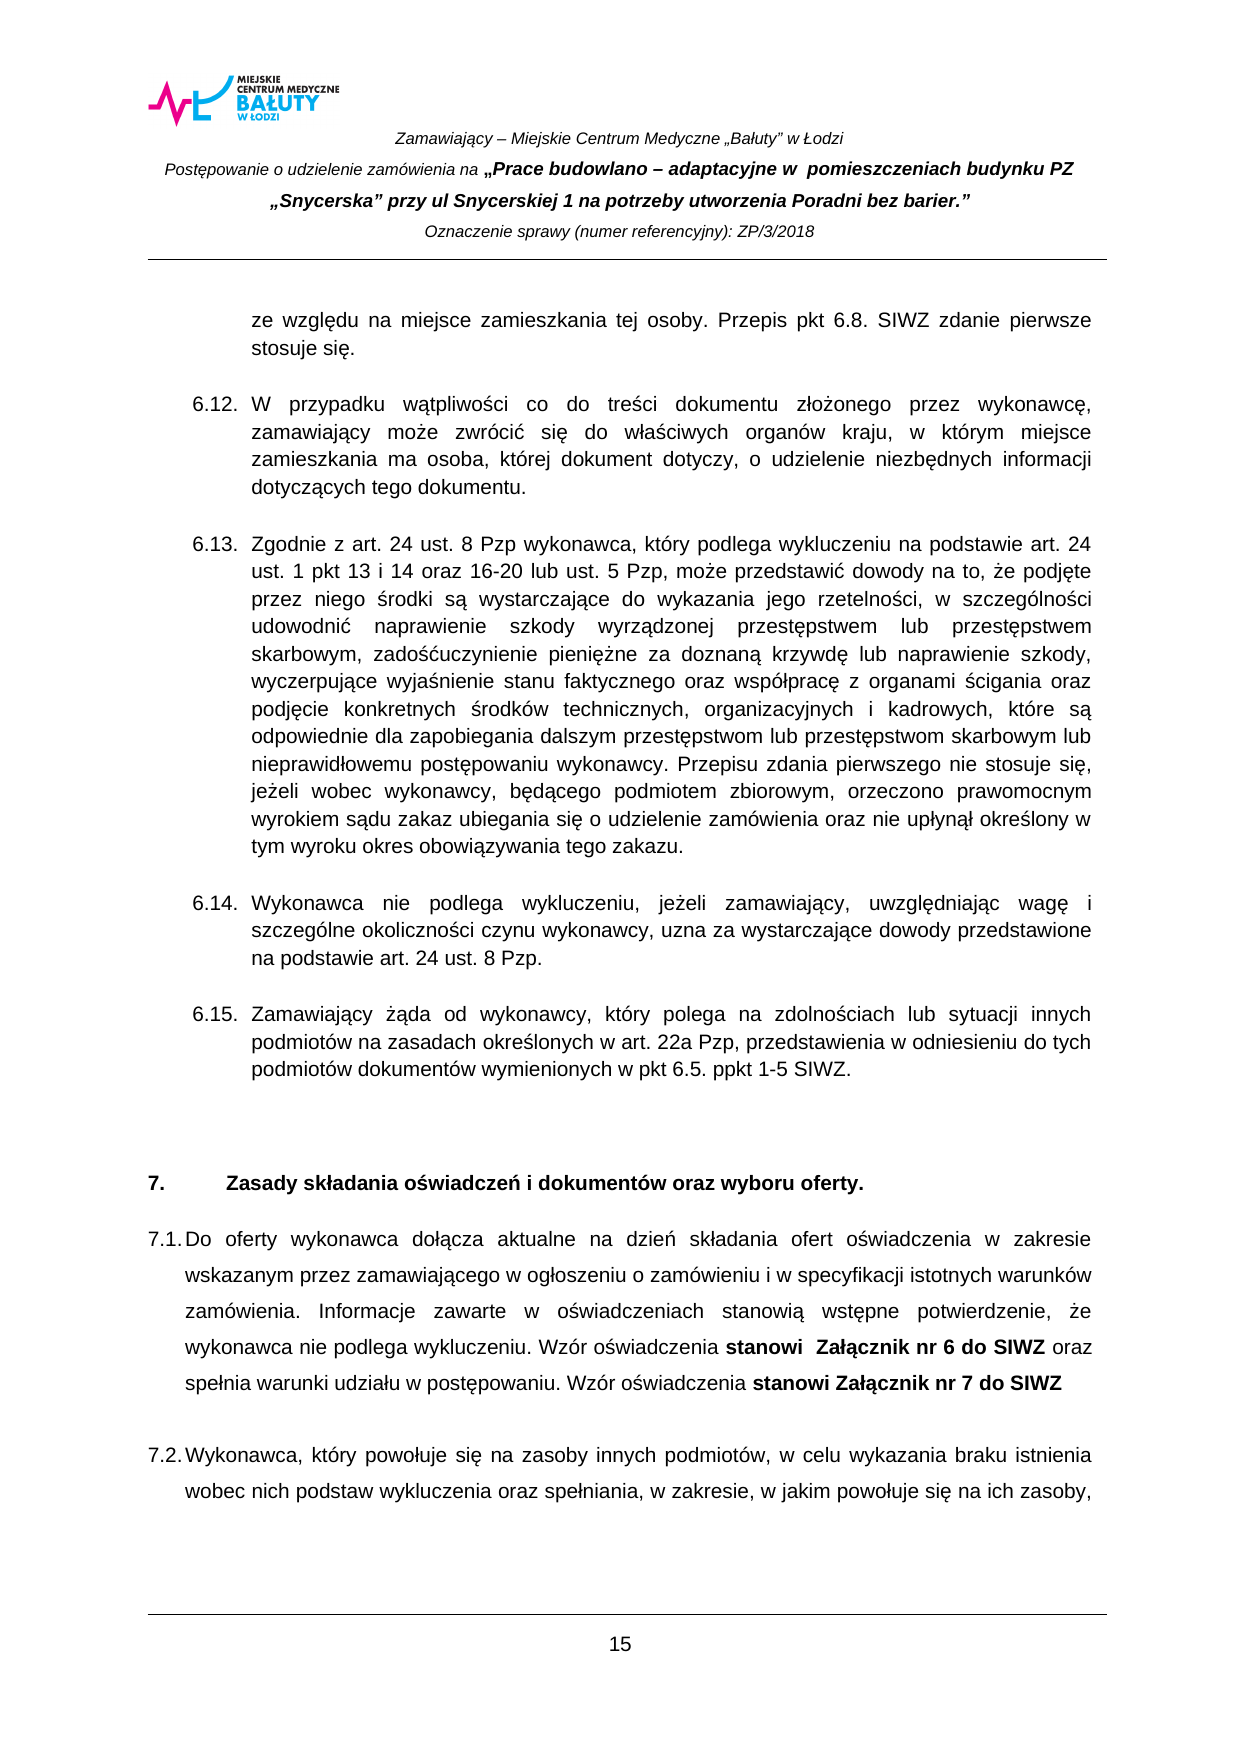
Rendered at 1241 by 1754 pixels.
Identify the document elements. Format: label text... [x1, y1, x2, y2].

list Wykonawca nie podlega wykluczeniu, jeżeli zamawiający, uwzględniając wagę i szczególne okoliczności czynu wykonawcy, uzna za wystarczające dowody przedstawione na podstawie art. 24 ust. 8 Pzp. [192, 891, 1092, 969]
list W przypadku wątpliwości co do treści dokumentu złożonego przez wykonawcę, zamawiający może zwrócić się do właściwych organów kraju, w którym miejsce zamieszkania ma osoba, której dokument dotyczy, o udzielenie niezbędnych informacji dotyczących tego dokumentu. [192, 392, 1092, 499]
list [192, 308, 1092, 359]
list Do oferty wykonawca dołącza aktualne na dzień składania ofert oświadczenia w zakresie wskazanym przez zamawiającego w ogłoszeniu o zamówieniu i w specyfikacji istotnych warunków zamówienia. Informacje zawarte w oświadczeniach stanowią wstępne potwierdzenie, że wykonawca nie podlega wykluczeniu. Wzór oświadczenia stanowi Załącznik nr 6 do SIWZ oraz spełnia warunki udziału w postępowaniu. Wzór oświadczenia stanowi Załącznik nr 7 do SIWZ [148, 1227, 1092, 1395]
list Zasady składania oświadczeń i dokumentów oraz wyboru oferty. [148, 1171, 1092, 1194]
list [148, 1443, 1092, 1503]
list Zgodnie z art. 24 ust. 8 Pzp wykonawca, który podlega wykluczeniu na podstawie art. 24 ust. 1 pkt 13 i 14 oraz 16-20 lub ust. 5 Pzp, może przedstawić dowody na to, że podjęte przez niego środki są wystarczające do wykazania jego rzetelności, w szczególności udowodnić naprawienie szkody wyrządzonej przestępstwem lub przestępstwem skarbowym, zadośćuczynienie pieniężne za doznaną krzywdę lub naprawienie szkody, wyczerpujące wyjaśnienie stanu faktycznego oraz współpracę z organami ścigania oraz podjęcie konkretnych środków technicznych, organizacyjnych i kadrowych, które są odpowiednie dla zapobiegania dalszym przestępstwom lub przestępstwom skarbowym lub nieprawidłowemu postępowaniu wykonawcy. Przepisu zdania pierwszego nie stosuje się, jeżeli wobec wykonawcy, będącego podmiotem zbiorowym, orzeczono prawomocnym wyrokiem sądu zakaz ubiegania się o udzielenie zamówienia oraz nie upłynął określony w tym wyroku okres obowiązywania tego zakazu. [192, 531, 1092, 858]
list Zamawiający żąda od wykonawcy, który polega na zdolnościach lub sytuacji innych podmiotów na zasadach określonych w art. 22a Pzp, przedstawienia w odniesieniu do tych podmiotów dokumentów wymienionych w pkt 6.5. ppkt 1-5 SIWZ. [192, 1002, 1092, 1081]
picture [147, 73, 340, 129]
